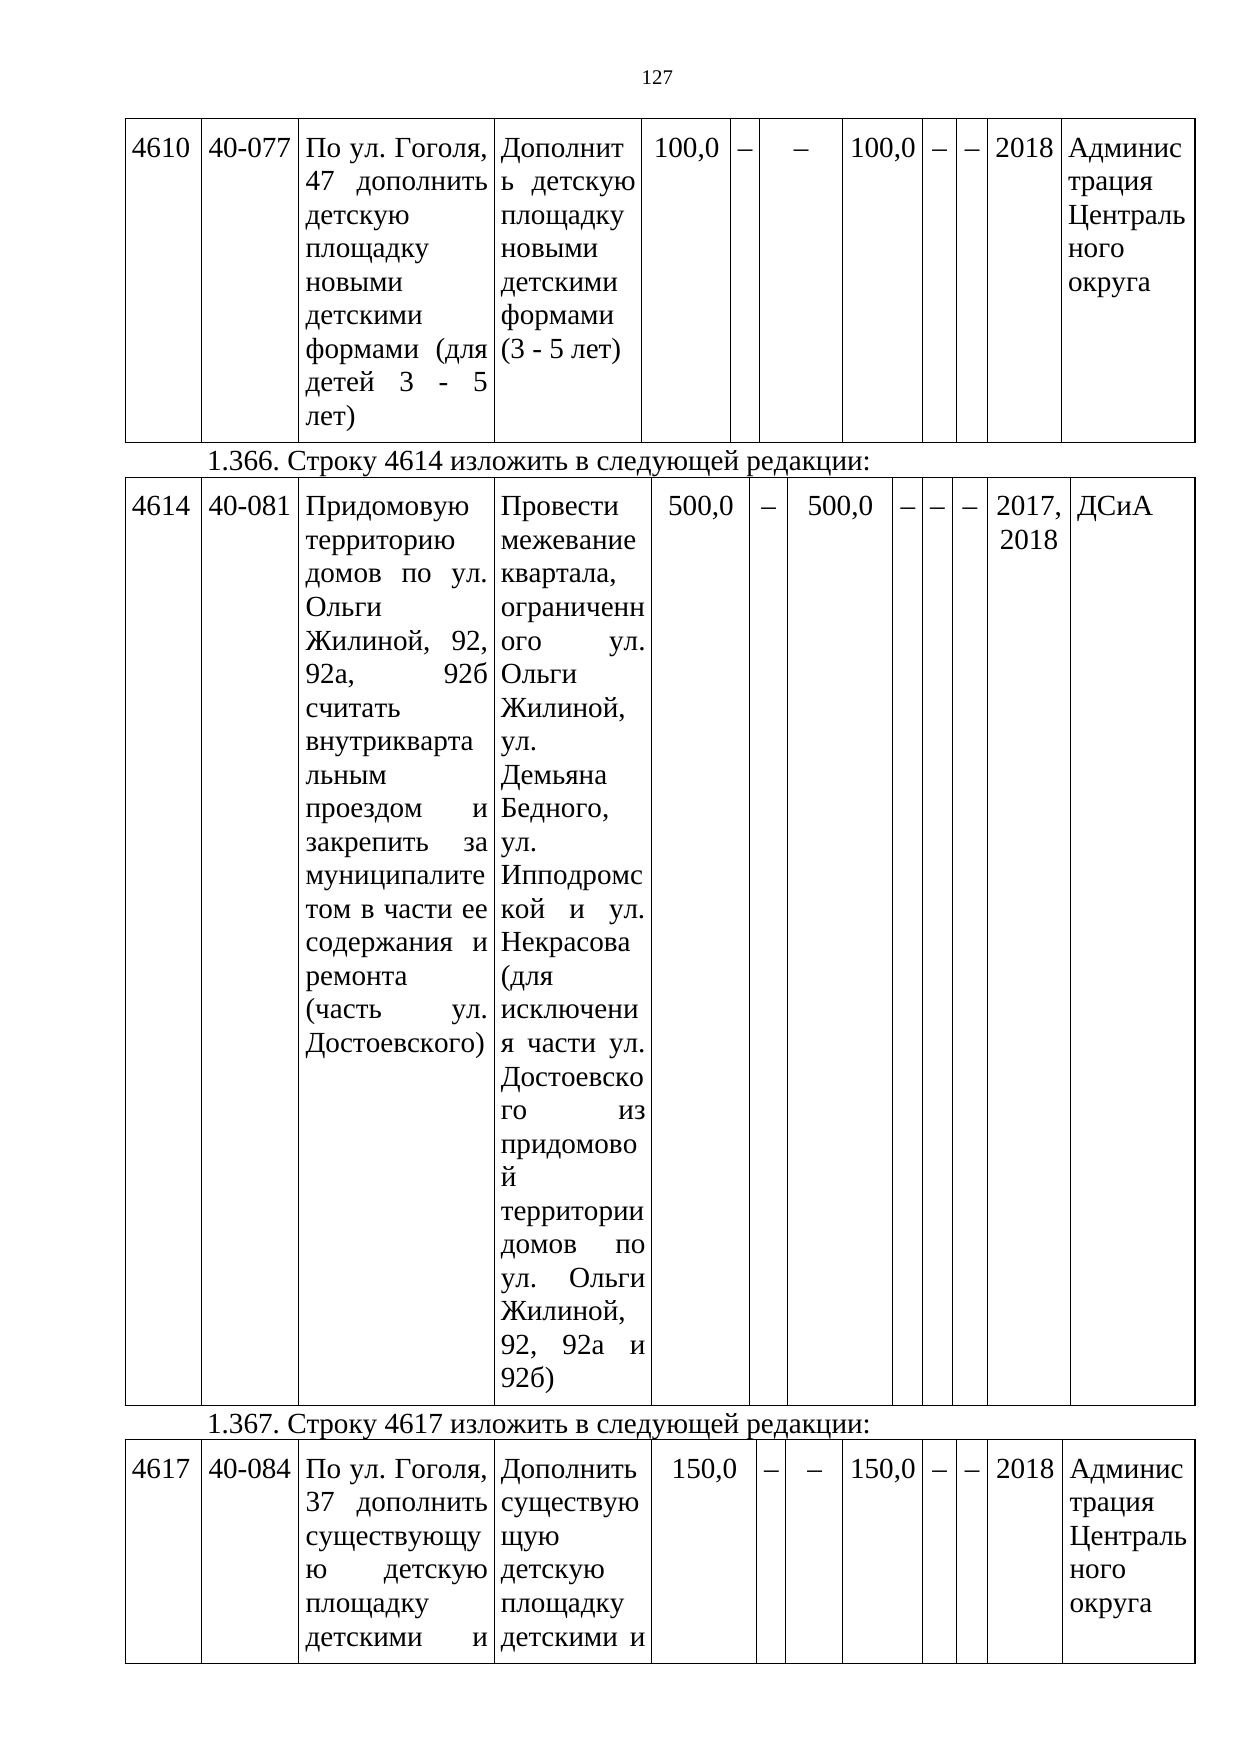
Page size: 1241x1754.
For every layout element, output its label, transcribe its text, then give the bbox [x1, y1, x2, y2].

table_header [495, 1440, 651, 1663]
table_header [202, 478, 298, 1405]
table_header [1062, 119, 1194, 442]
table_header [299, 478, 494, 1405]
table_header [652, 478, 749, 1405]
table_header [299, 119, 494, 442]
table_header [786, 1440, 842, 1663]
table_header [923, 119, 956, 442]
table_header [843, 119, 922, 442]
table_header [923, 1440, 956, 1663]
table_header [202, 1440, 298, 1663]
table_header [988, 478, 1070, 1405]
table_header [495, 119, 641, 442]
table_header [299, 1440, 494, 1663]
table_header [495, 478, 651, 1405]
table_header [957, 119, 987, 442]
text 1.366. Строку 4614 изложить в следующей редакции: [133, 443, 1181, 477]
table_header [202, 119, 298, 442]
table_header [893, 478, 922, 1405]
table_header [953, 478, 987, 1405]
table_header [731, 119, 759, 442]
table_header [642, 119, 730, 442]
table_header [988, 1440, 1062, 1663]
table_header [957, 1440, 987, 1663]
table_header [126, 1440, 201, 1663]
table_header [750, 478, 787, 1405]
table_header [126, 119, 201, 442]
text 1.367. Строку 4617 изложить в следующей редакции: [133, 1406, 1181, 1439]
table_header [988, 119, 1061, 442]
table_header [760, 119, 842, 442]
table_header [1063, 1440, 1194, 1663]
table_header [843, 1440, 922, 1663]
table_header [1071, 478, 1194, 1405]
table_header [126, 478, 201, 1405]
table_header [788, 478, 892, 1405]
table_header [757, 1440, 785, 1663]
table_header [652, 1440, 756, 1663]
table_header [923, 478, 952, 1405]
